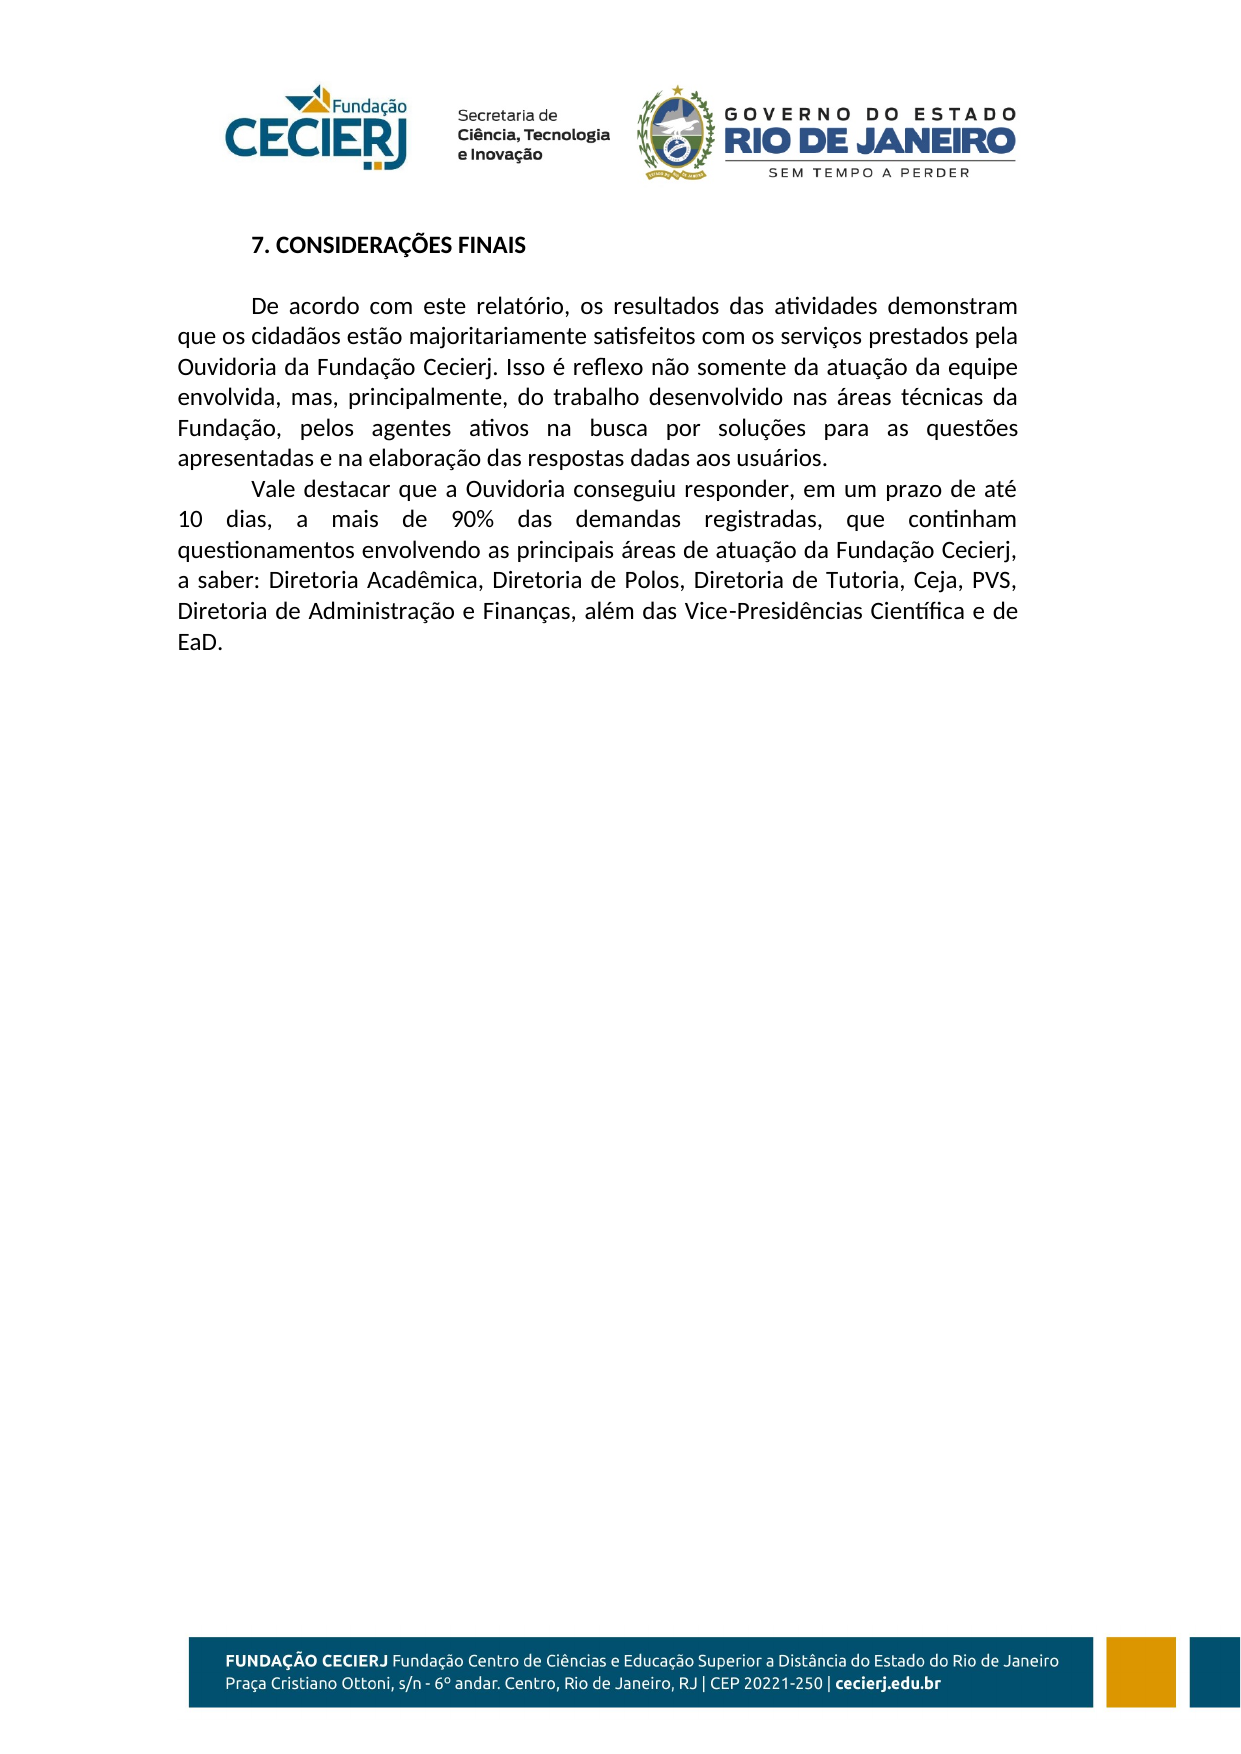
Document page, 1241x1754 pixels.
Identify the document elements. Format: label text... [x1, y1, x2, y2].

picture [177, 1625, 1241, 1720]
text Vale destacar que a Ouvidoria conseguiu responder, em um prazo de até 10 dias, a mais de 90% das demandas registradas, que continham questionamentos envolvendo as principais áreas de atuação da Fundação Cecierj, a saber: Diretoria Acadêmica, Diretoria de Polos, Diretoria de Tutoria, Ceja, PVS, Diretoria de Administração e Finanças, além das Vice-Presidências Científica e de EaD. [177, 473, 1019, 656]
picture [211, 73, 1029, 199]
text 7. CONSIDERAÇÕES FINAIS [251, 229, 1019, 259]
text De acordo com este relatório, os resultados das atividades demonstram que os cidadãos estão majoritariamente satisfeitos com os serviços prestados pela Ouvidoria da Fundação Cecierj. Isso é reflexo não somente da atuação da equipe envolvida, mas, principalmente, do trabalho desenvolvido nas áreas técnicas da Fundação, pelos agentes ativos na busca por soluções para as questões apresentadas e na elaboração das respostas dadas aos usuários. [177, 290, 1019, 473]
